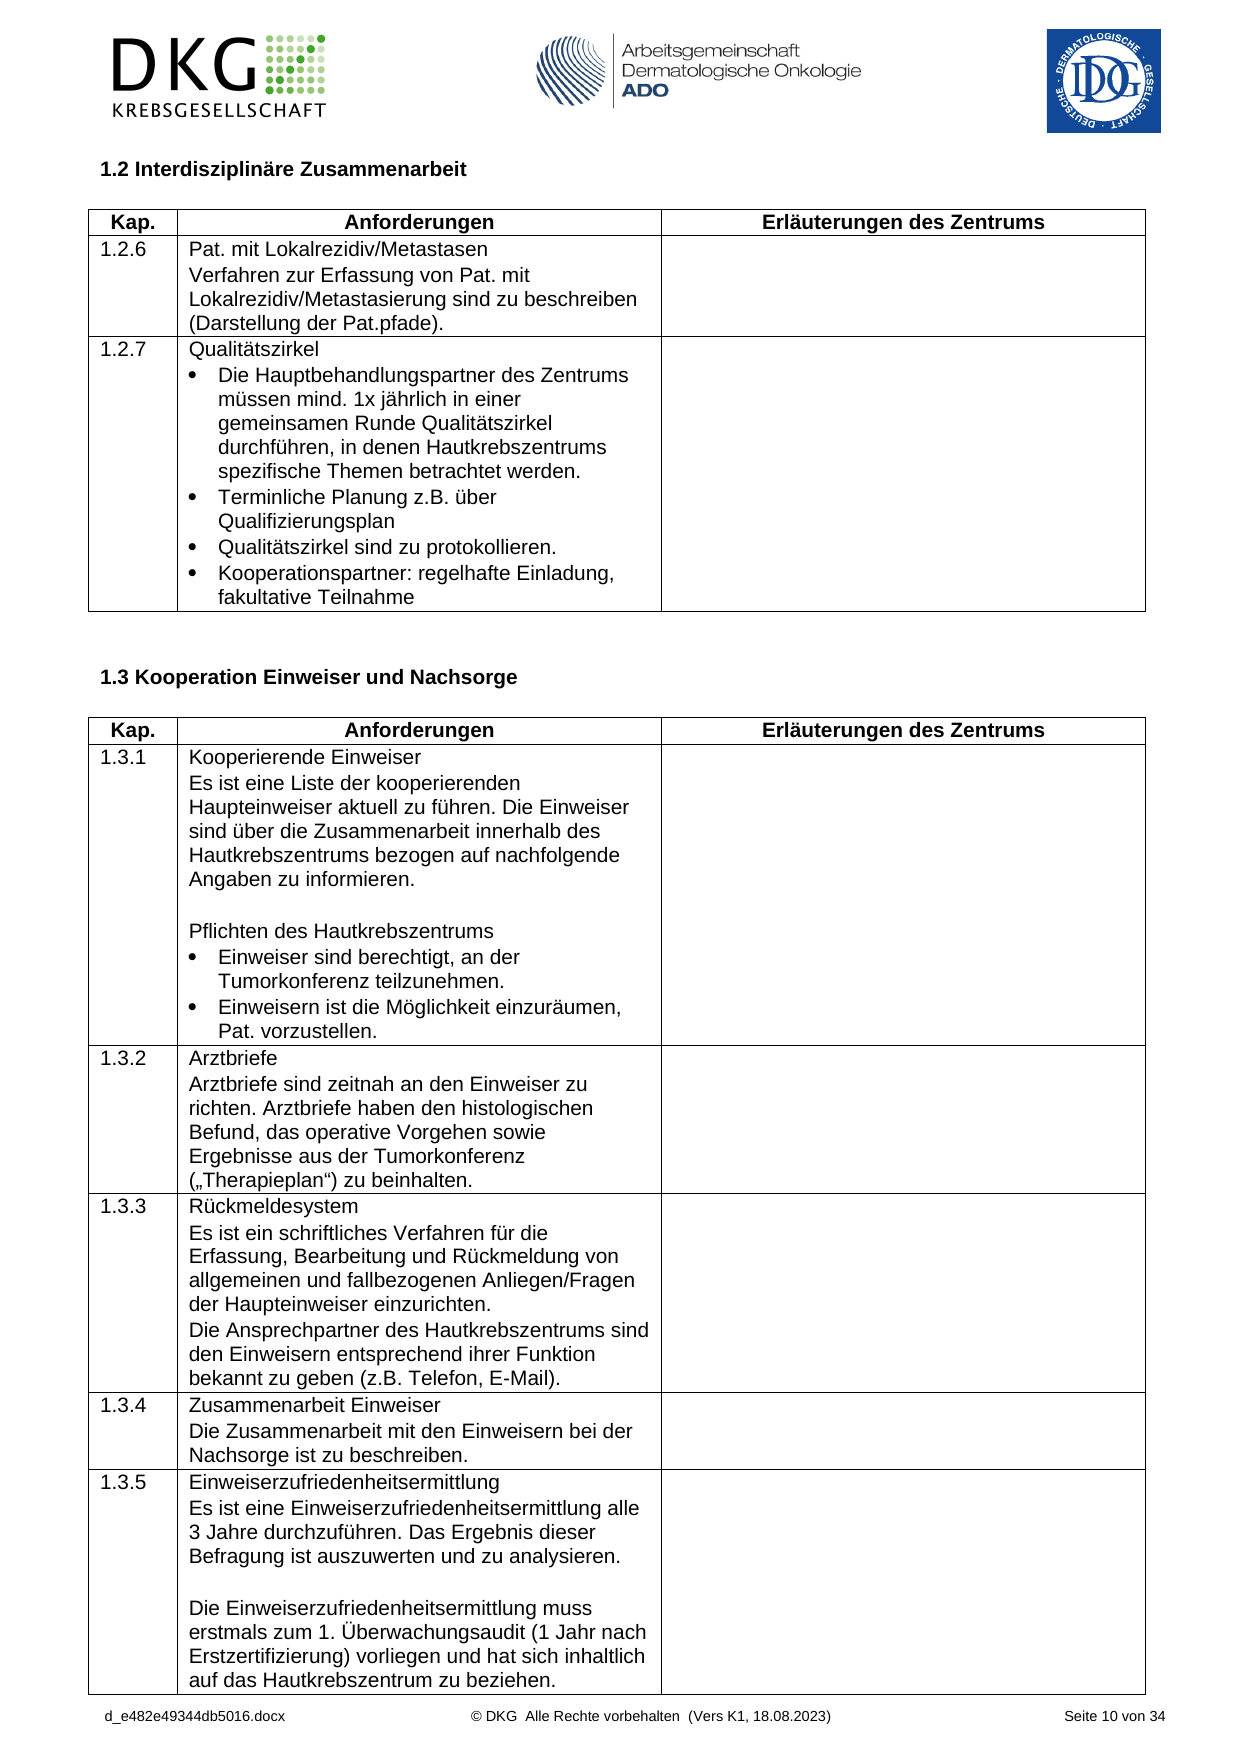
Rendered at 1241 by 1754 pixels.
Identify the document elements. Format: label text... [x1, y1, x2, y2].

table_cell [662, 1393, 1145, 1469]
table_cell 1.3.4 [89, 1393, 177, 1469]
table_cell Erläuterungen des Zentrums [662, 718, 1145, 744]
table_cell [662, 1046, 1145, 1193]
table_cell [662, 1470, 1145, 1693]
table_cell Zusammenarbeit Einweiser Die Zusammenarbeit mit den Einweisern bei der Nachsorge ist zu beschreiben. [178, 1393, 661, 1469]
table_cell Arztbriefe Arztbriefe sind zeitnah an den Einweiser zu richten. Arztbriefe haben den histologischen Befund, das operative Vorgehen sowie Ergebnisse aus der Tumorkonferenz („Therapieplan“) zu beinhalten. [178, 1046, 661, 1193]
table_cell 1.3.3 [89, 1194, 177, 1392]
table_cell Kap. [89, 718, 177, 744]
table_cell Erläuterungen des Zentrums [662, 210, 1145, 235]
table_cell 1.3.1 [89, 745, 177, 1044]
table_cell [178, 1470, 661, 1693]
table_cell 1.2.7 [89, 337, 177, 611]
table_cell Kap. [89, 210, 177, 235]
table_cell [662, 337, 1145, 611]
table_cell Anforderungen [178, 718, 661, 744]
table_cell [662, 745, 1145, 1044]
table_cell 1.3.2 [89, 1046, 177, 1193]
table_header 1.3 Kooperation Einweiser und Nachsorge [89, 665, 1146, 717]
table_header 1.2 Interdisziplinäre Zusammenarbeit [89, 157, 1146, 208]
table_cell 1.2.6 [89, 236, 177, 336]
picture [530, 29, 867, 113]
table_cell Pat. mit Lokalrezidiv/Metastasen Verfahren zur Erfassung von Pat. mit Lokalrezidiv/Metastasierung sind zu beschreiben (Darstellung der Pat.pfade). [178, 236, 661, 336]
table_cell [662, 236, 1145, 336]
table_cell Qualitätszirkel Die Hauptbehandlungspartner des Zentrums müssen mind. 1x jährlich in einer gemeinsamen Runde Qualitätszirkel durchführen, in denen Hautkrebszentrums spezifische Themen betrachtet werden. Terminliche Planung z.B. über Qualifizierungsplan Qualitätszirkel sind zu protokollieren. Kooperationspartner: regelhafte Einladung, fakultative Teilnahme [178, 337, 661, 611]
table_cell Anforderungen [178, 210, 661, 235]
table_cell [662, 1194, 1145, 1392]
picture [100, 29, 337, 128]
table_cell 1.3.5 [89, 1470, 177, 1693]
table_cell Kooperierende Einweiser Es ist eine Liste der kooperierenden Haupteinweiser aktuell zu führen. Die Einweiser sind über die Zusammenarbeit innerhalb des Hautkrebszentrums bezogen auf nachfolgende Angaben zu informieren. Pflichten des Hautkrebszentrums Einweiser sind berechtigt, an der Tumorkonferenz teilzunehmen. Einweisern ist die Möglichkeit einzuräumen, Pat. vorzustellen. [178, 745, 661, 1044]
table_cell Rückmeldesystem Es ist ein schriftliches Verfahren für die Erfassung, Bearbeitung und Rückmeldung von allgemeinen und fallbezogenen Anliegen/Fragen der Haupteinweiser einzurichten. Die Ansprechpartner des Hautkrebszentrums sind den Einweisern entsprechend ihrer Funktion bekannt zu geben (z.B. Telefon, E-Mail). [178, 1194, 661, 1392]
